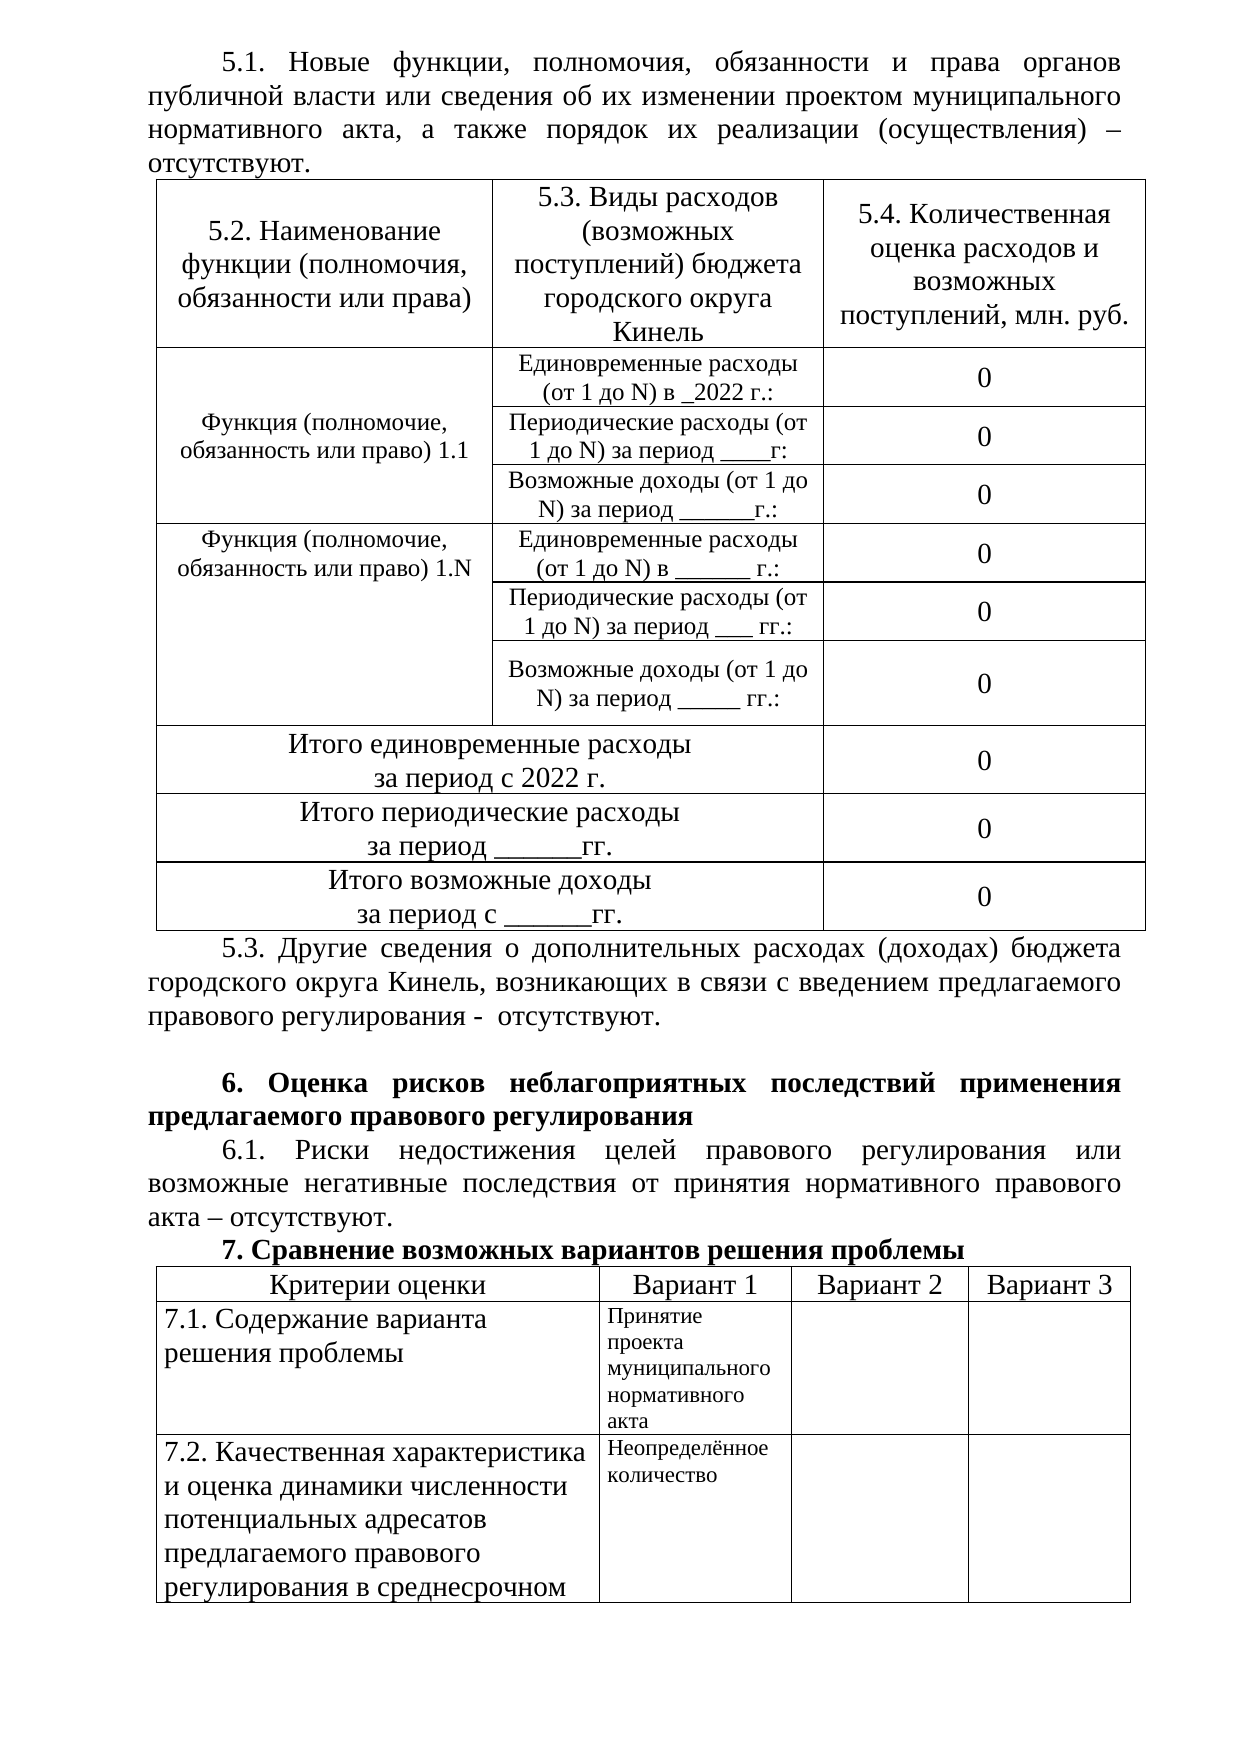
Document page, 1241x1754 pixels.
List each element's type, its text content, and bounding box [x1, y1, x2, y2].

table_cell 0 [824, 583, 1145, 640]
table_header Критерии оценки [157, 1267, 599, 1301]
table_header 5.4. Количественная оценка расходов и возможных поступлений, млн. руб. [824, 180, 1145, 347]
table_cell 0 [824, 348, 1145, 406]
text 5.3. Другие сведения о дополнительных расходах (доходах) бюджета городского округа Кинель, возникающих в связи с введением предлагаемого правового регулирования - отсутствуют. [148, 931, 1122, 1031]
table_cell Принятие проекта муниципального нормативного акта [600, 1302, 791, 1433]
table_cell [969, 1302, 1130, 1433]
table_cell 0 [824, 407, 1145, 464]
table_cell 0 [824, 726, 1145, 793]
table_cell 7.1. Содержание варианта решения проблемы [157, 1302, 599, 1433]
table_cell Итого периодические расходы за период ______гг. [157, 794, 823, 861]
table_cell [969, 1435, 1130, 1602]
text 5.1. Новые функции, полномочия, обязанности и права органов публичной власти или сведения об их изменении проектом муниципального нормативного акта, а также порядок их реализации (осуществления) – отсутствуют. [148, 44, 1122, 178]
table_cell 0 [824, 641, 1145, 725]
table_cell Итого возможные доходы за период с ______гг. [157, 863, 823, 929]
table_cell Итого единовременные расходы за период с 2022 г. [157, 726, 823, 793]
table_header Вариант 1 [600, 1267, 791, 1301]
table_cell 0 [824, 863, 1145, 929]
table_cell [792, 1302, 968, 1433]
text 7. Сравнение возможных вариантов решения проблемы [148, 1232, 1122, 1266]
table_cell 0 [824, 524, 1145, 581]
table_header 5.3. Виды расходов (возможных поступлений) бюджета городского округа Кинель [493, 180, 823, 347]
table_cell Периодические расходы (от 1 до N) за период ____г: [493, 407, 823, 464]
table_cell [600, 1435, 791, 1602]
text 6.1. Риски недостижения целей правового регулирования или возможные негативные последствия от принятия нормативного правового акта – отсутствуют. [148, 1132, 1122, 1232]
table_cell [792, 1435, 968, 1602]
table_header Вариант 3 [969, 1267, 1130, 1301]
table_cell Единовременные расходы (от 1 до N) в ______ г.: [493, 524, 823, 581]
table_cell Единовременные расходы (от 1 до N) в _2022 г.: [493, 348, 823, 406]
table_cell Функция (полномочие, обязанность или право) 1.1 [157, 348, 492, 523]
table_header 5.2. Наименование функции (полномочия, обязанности или права) [157, 180, 492, 347]
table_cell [157, 1435, 599, 1602]
text 6. Оценка рисков неблагоприятных последствий применения предлагаемого правового регулирования [148, 1065, 1122, 1132]
table_cell Возможные доходы (от 1 до N) за период ______г.: [493, 465, 823, 523]
table_cell 0 [824, 794, 1145, 861]
table_cell Возможные доходы (от 1 до N) за период _____ гг.: [493, 641, 823, 725]
table_cell Функция (полномочие, обязанность или право) 1.N [157, 524, 492, 725]
table_cell 0 [824, 465, 1145, 523]
table_cell Периодические расходы (от 1 до N) за период ___ гг.: [493, 583, 823, 640]
table_header Вариант 2 [792, 1267, 968, 1301]
